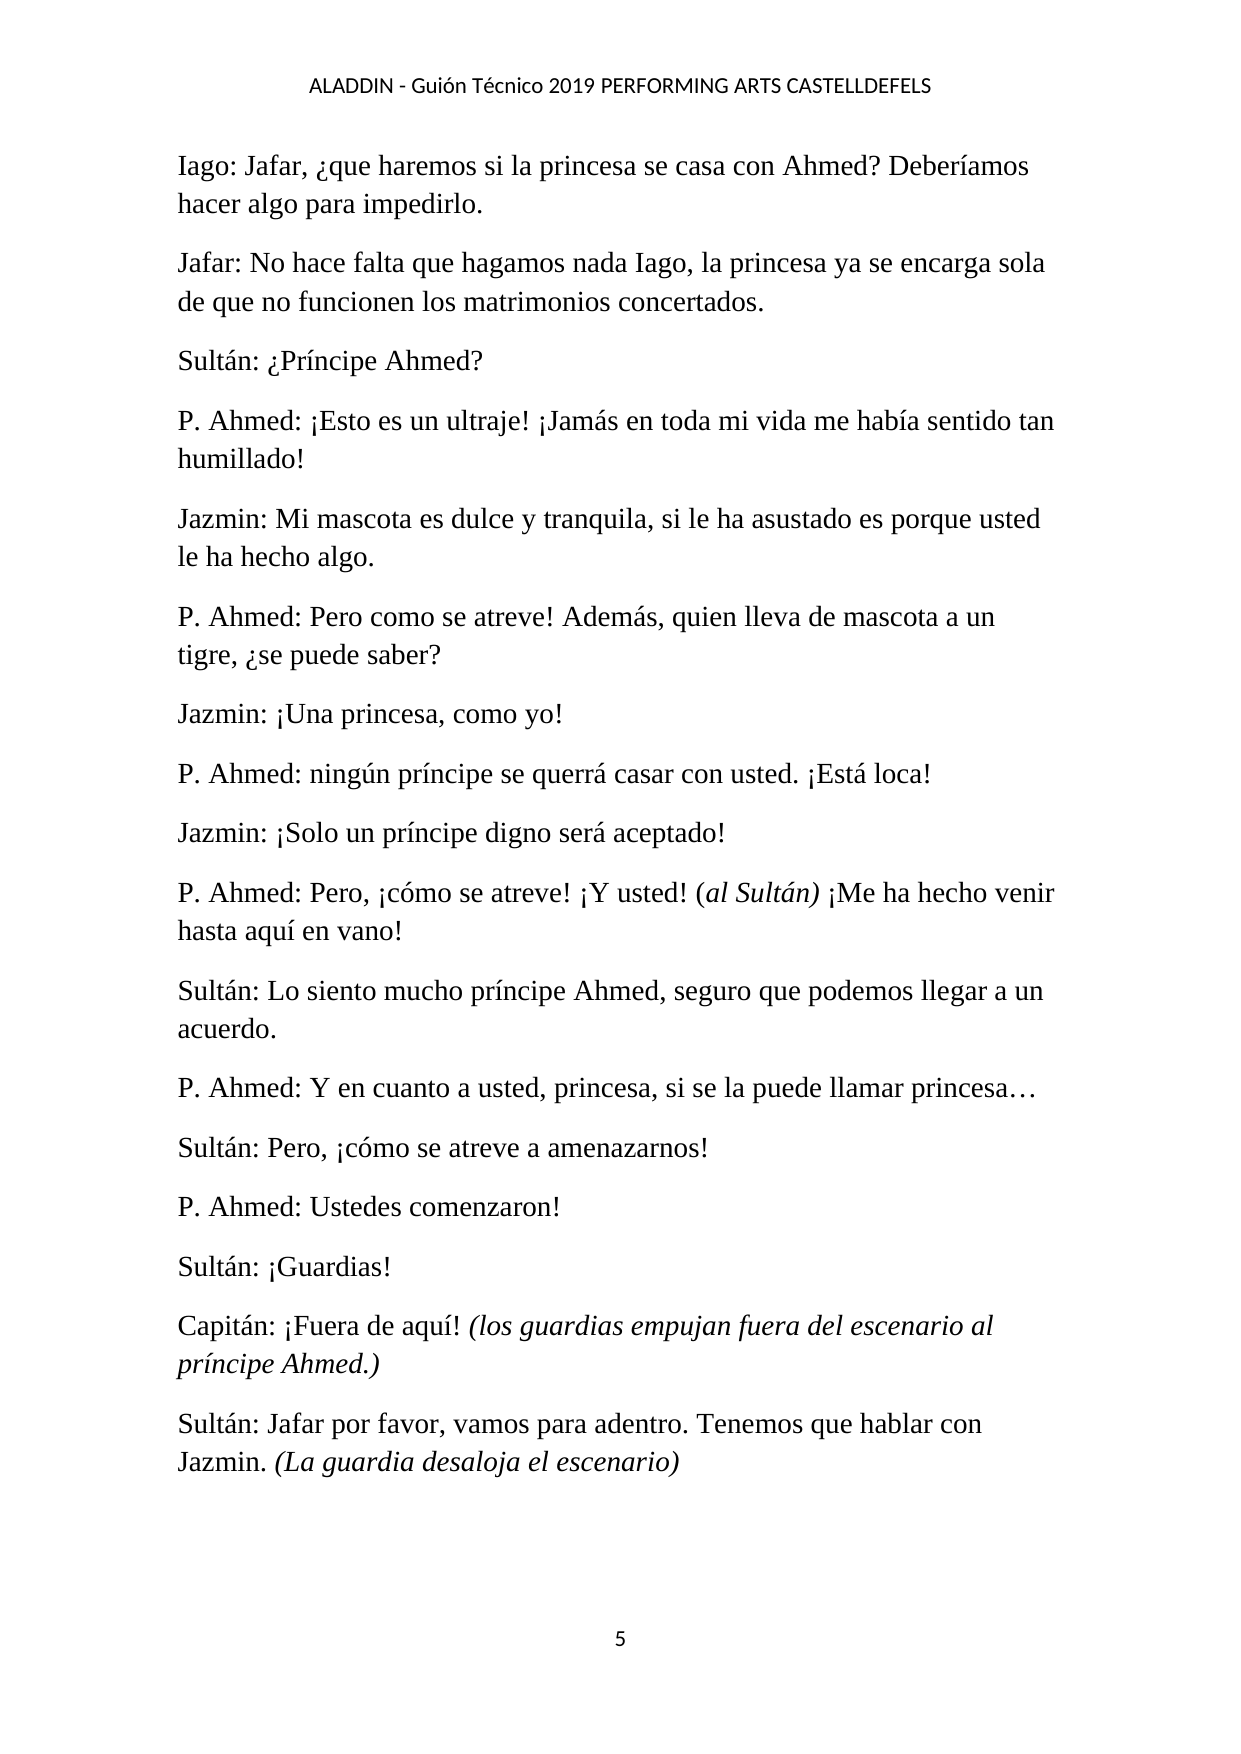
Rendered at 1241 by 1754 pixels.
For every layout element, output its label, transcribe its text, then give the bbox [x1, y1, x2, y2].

text P. Ahmed: Pero como se atreve! Además, quien lleva de mascota a un tigre, ¿se puede saber? [177, 599, 1063, 671]
text Jazmin: ¡Solo un príncipe digno será aceptado! [177, 815, 1063, 849]
text Jazmin: ¡Una princesa, como yo! [177, 697, 1063, 730]
text Sultán: ¿Príncipe Ahmed? [177, 343, 1063, 377]
text P. Ahmed: ¡Esto es un ultraje! ¡Jamás en toda mi vida me había sentido tan humillado! [177, 403, 1063, 475]
text Sultán: Lo siento mucho príncipe Ahmed, seguro que podemos llegar a un acuerdo. [177, 973, 1063, 1045]
text Jafar: No hace falta que hagamos nada Iago, la princesa ya se encarga sola de que no funcionen los matrimonios concertados. [177, 246, 1063, 318]
text Iago: Jafar, ¿que haremos si la princesa se casa con Ahmed? Deberíamos hacer algo para impedirlo. [177, 148, 1063, 220]
text Sultán: Pero, ¡cómo se atreve a amenazarnos! [177, 1130, 1063, 1163]
text P. Ahmed: ningún príncipe se querrá casar con usted. ¡Está loca! [177, 756, 1063, 789]
text Capitán: ¡Fuera de aquí! (los guardias empujan fuera del escenario al príncipe Ahmed.) [177, 1308, 1063, 1380]
text P. Ahmed: Y en cuanto a usted, princesa, si se la puede llamar princesa… [177, 1071, 1063, 1104]
text Sultán: Jafar por favor, vamos para adentro. Tenemos que hablar con Jazmin. (La guardia desaloja el escenario) [177, 1406, 1063, 1478]
text Jazmin: Mi mascota es dulce y tranquila, si le ha asustado es porque usted le ha hecho algo. [177, 501, 1063, 573]
text Sultán: ¡Guardias! [177, 1249, 1063, 1282]
text P. Ahmed: Pero, ¡cómo se atreve! ¡Y usted! (al Sultán) ¡Me ha hecho venir hasta aquí en vano! [177, 875, 1063, 947]
text P. Ahmed: Ustedes comenzaron! [177, 1189, 1063, 1223]
